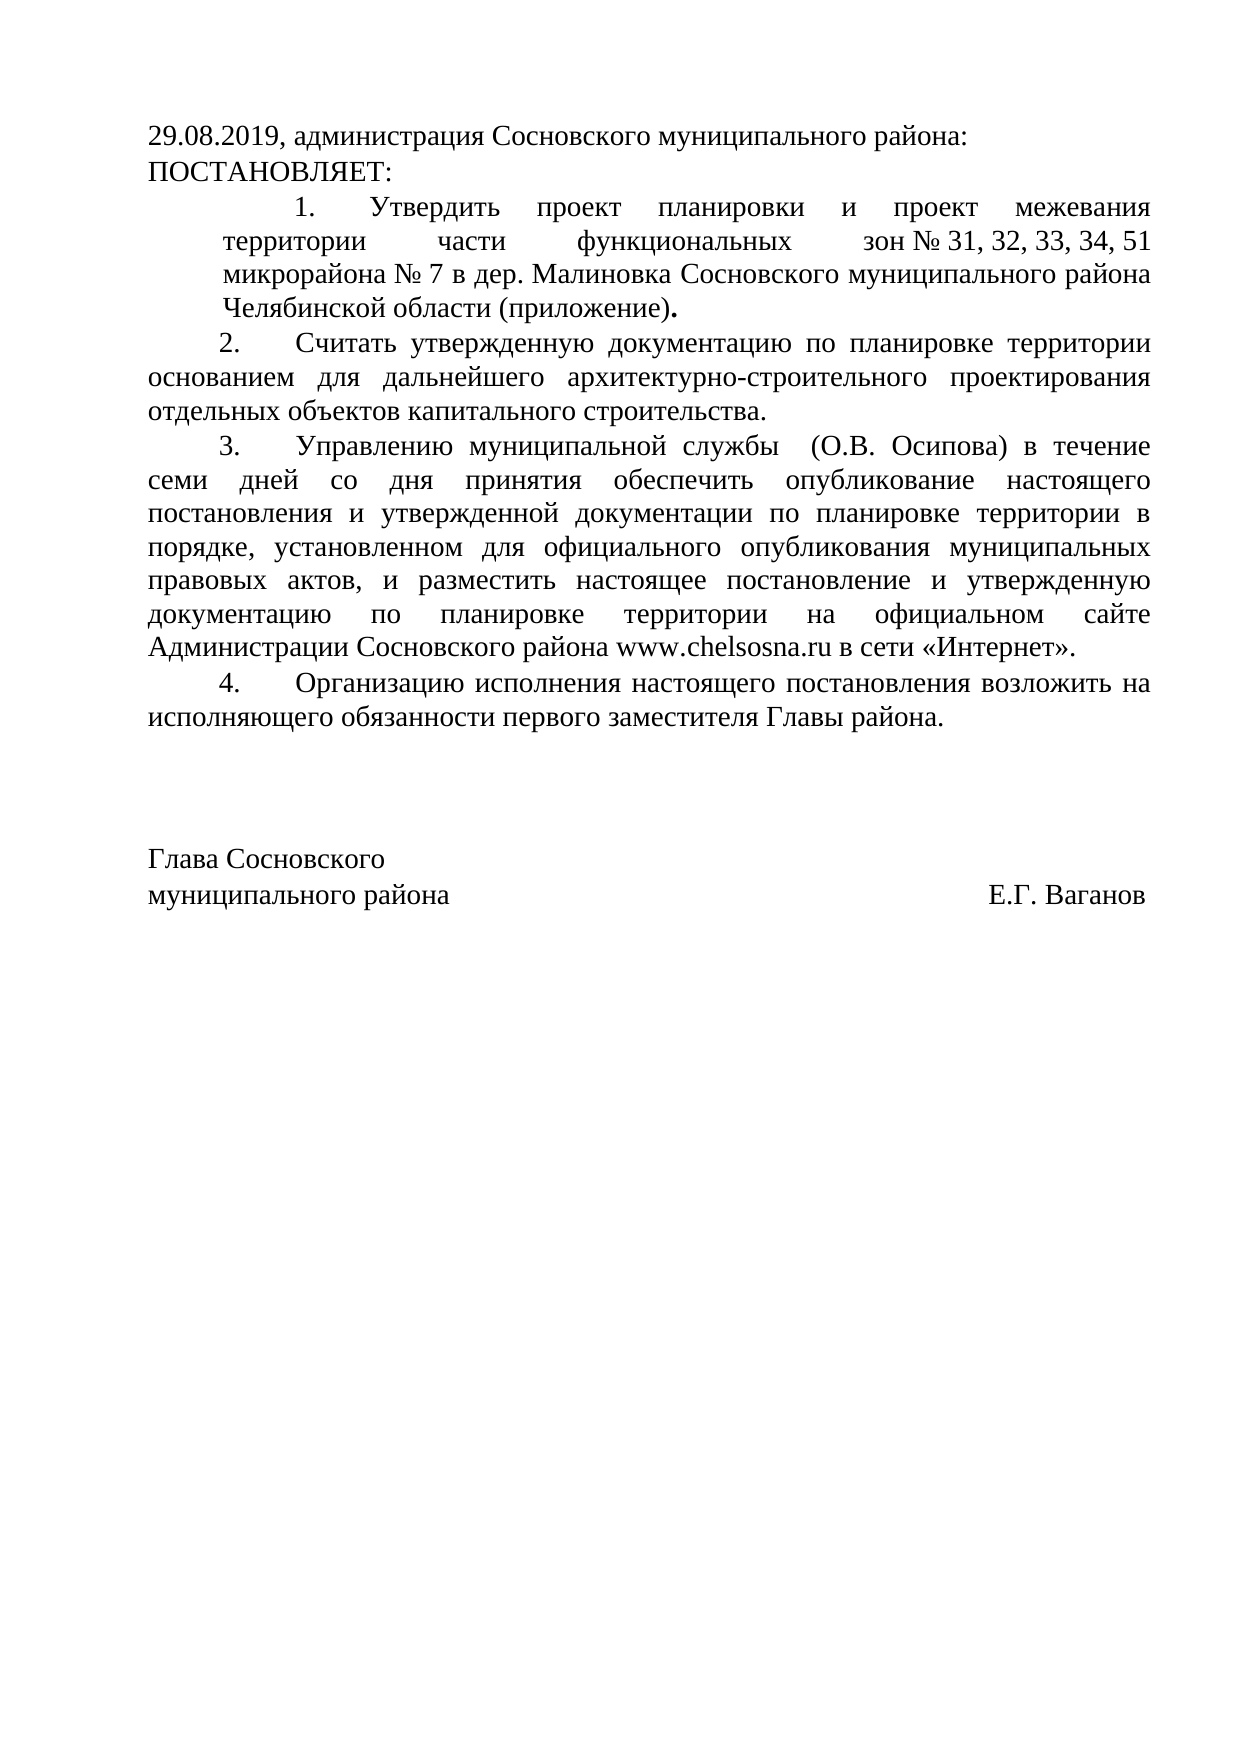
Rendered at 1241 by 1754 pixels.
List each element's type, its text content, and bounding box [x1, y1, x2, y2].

text муниципального района Е.Г. Ваганов [148, 877, 1152, 910]
list Считать утвержденную документацию по планировке территории основанием для дальнейшего архитектурно-строительного проектирования отдельных объектов капитального строительства. [148, 326, 1152, 426]
list Управлению муниципальной службы (О.В. Осипова) в течение семи дней со дня принятия обеспечить опубликование настоящего постановления и утвержденной документации по планировке территории в порядке, установленном для официального опубликования муниципальных правовых актов, и разместить настоящее постановление и утвержденную документацию по планировке территории на официальном сайте Администрации Сосновского района www.chelsosna.ru в сети «Интернет». [148, 428, 1152, 663]
list Утвердить проект планировки и проект межевания территории части функциональных зон № 31, 32, 33, 34, 51 микрорайона № 7 в дер. Малиновка Сосновского муниципального района Челябинской области (приложение). [223, 189, 1152, 323]
text ПОСТАНОВЛЯЕТ: [148, 154, 1152, 187]
list Организацию исполнения настоящего постановления возложить на исполняющего обязанности первого заместителя Главы района. [148, 665, 1152, 732]
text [148, 118, 1152, 152]
text Глава Сосновского [148, 841, 1152, 875]
